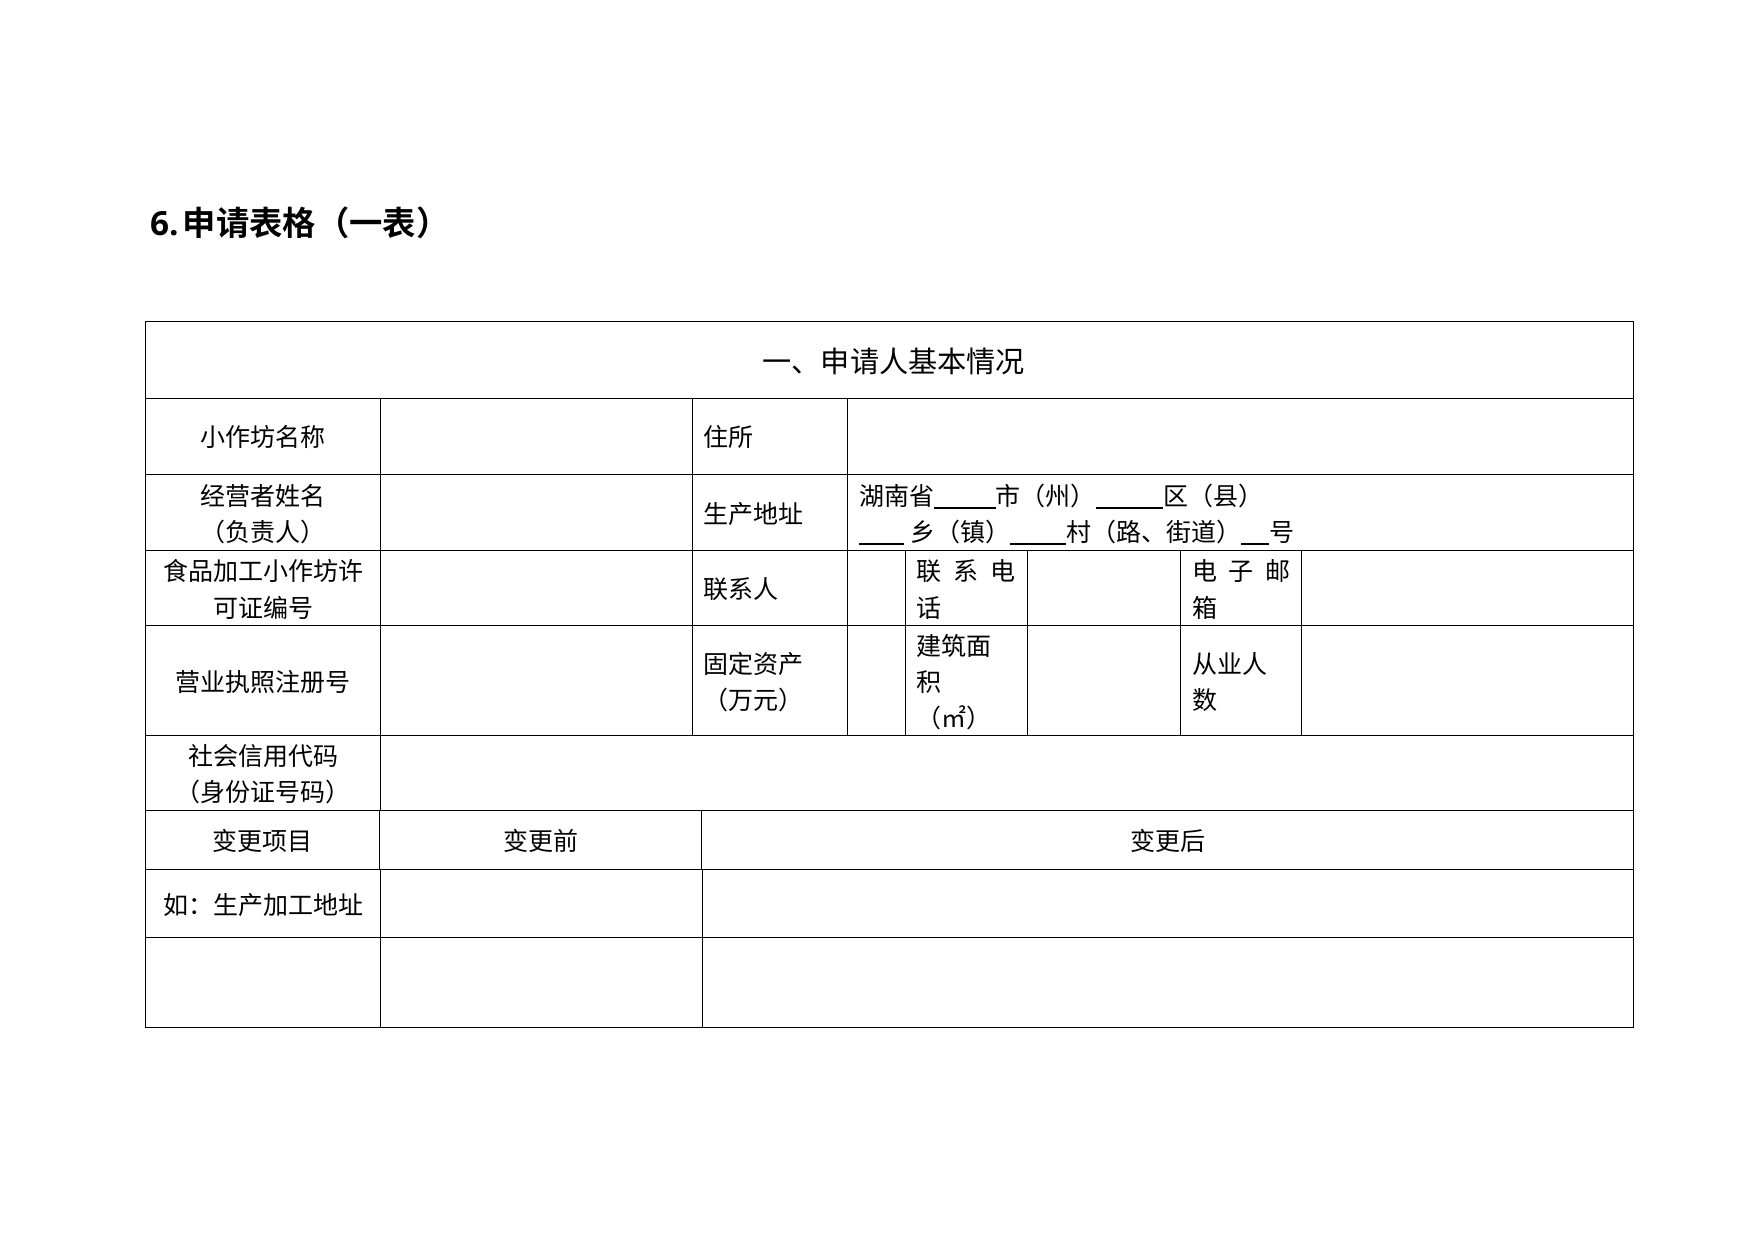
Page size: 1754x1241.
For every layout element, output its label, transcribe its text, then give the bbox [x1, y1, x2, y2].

table_cell [1028, 626, 1180, 735]
table_cell [381, 626, 692, 735]
table_cell [703, 870, 1633, 937]
table_cell 营业执照注册号 [146, 626, 380, 735]
table_cell 联系电话 [906, 551, 1027, 625]
table_cell 从业人数 [1181, 626, 1301, 735]
table_header 一、申请人基本情况 [146, 322, 1633, 397]
table_cell [381, 736, 1633, 810]
table_cell [381, 870, 702, 937]
table_cell 社会信用代码 （身份证号码） [146, 736, 380, 810]
table_cell [1302, 551, 1633, 625]
table_cell [848, 399, 1633, 474]
table_cell 建筑面积（㎡） [906, 626, 1027, 735]
table_cell 生产地址 [693, 475, 847, 550]
table_cell [1302, 626, 1633, 735]
table_cell 住所 [693, 399, 847, 474]
table_cell [1028, 551, 1180, 625]
table_cell 如：生产加工地址 [146, 870, 380, 937]
table_cell [848, 626, 905, 735]
table_cell 固定资产（万元） [693, 626, 847, 735]
table_cell [703, 938, 1633, 1027]
table_cell [146, 938, 380, 1027]
table_cell 食品加工小作坊许可证编号 [146, 551, 380, 625]
table_cell 经营者姓名 （负责人） [146, 475, 380, 550]
table_cell [381, 938, 702, 1027]
table_cell 小作坊名称 [146, 399, 380, 474]
table_cell 变更后 [702, 811, 1633, 869]
table_cell 电子邮箱 [1181, 551, 1301, 625]
table_cell 变更项目 [146, 811, 379, 869]
table_cell [381, 551, 692, 625]
list 申请表格（一表） [150, 188, 1604, 254]
table_cell 湖南省 市（州） 区（县） 乡（镇） 村（路、街道） 号 [848, 475, 1633, 550]
table_cell [848, 551, 905, 625]
table_cell [381, 475, 692, 550]
table_cell [381, 399, 692, 474]
table_cell 变更前 [380, 811, 701, 869]
table_cell 联系人 [693, 551, 847, 625]
